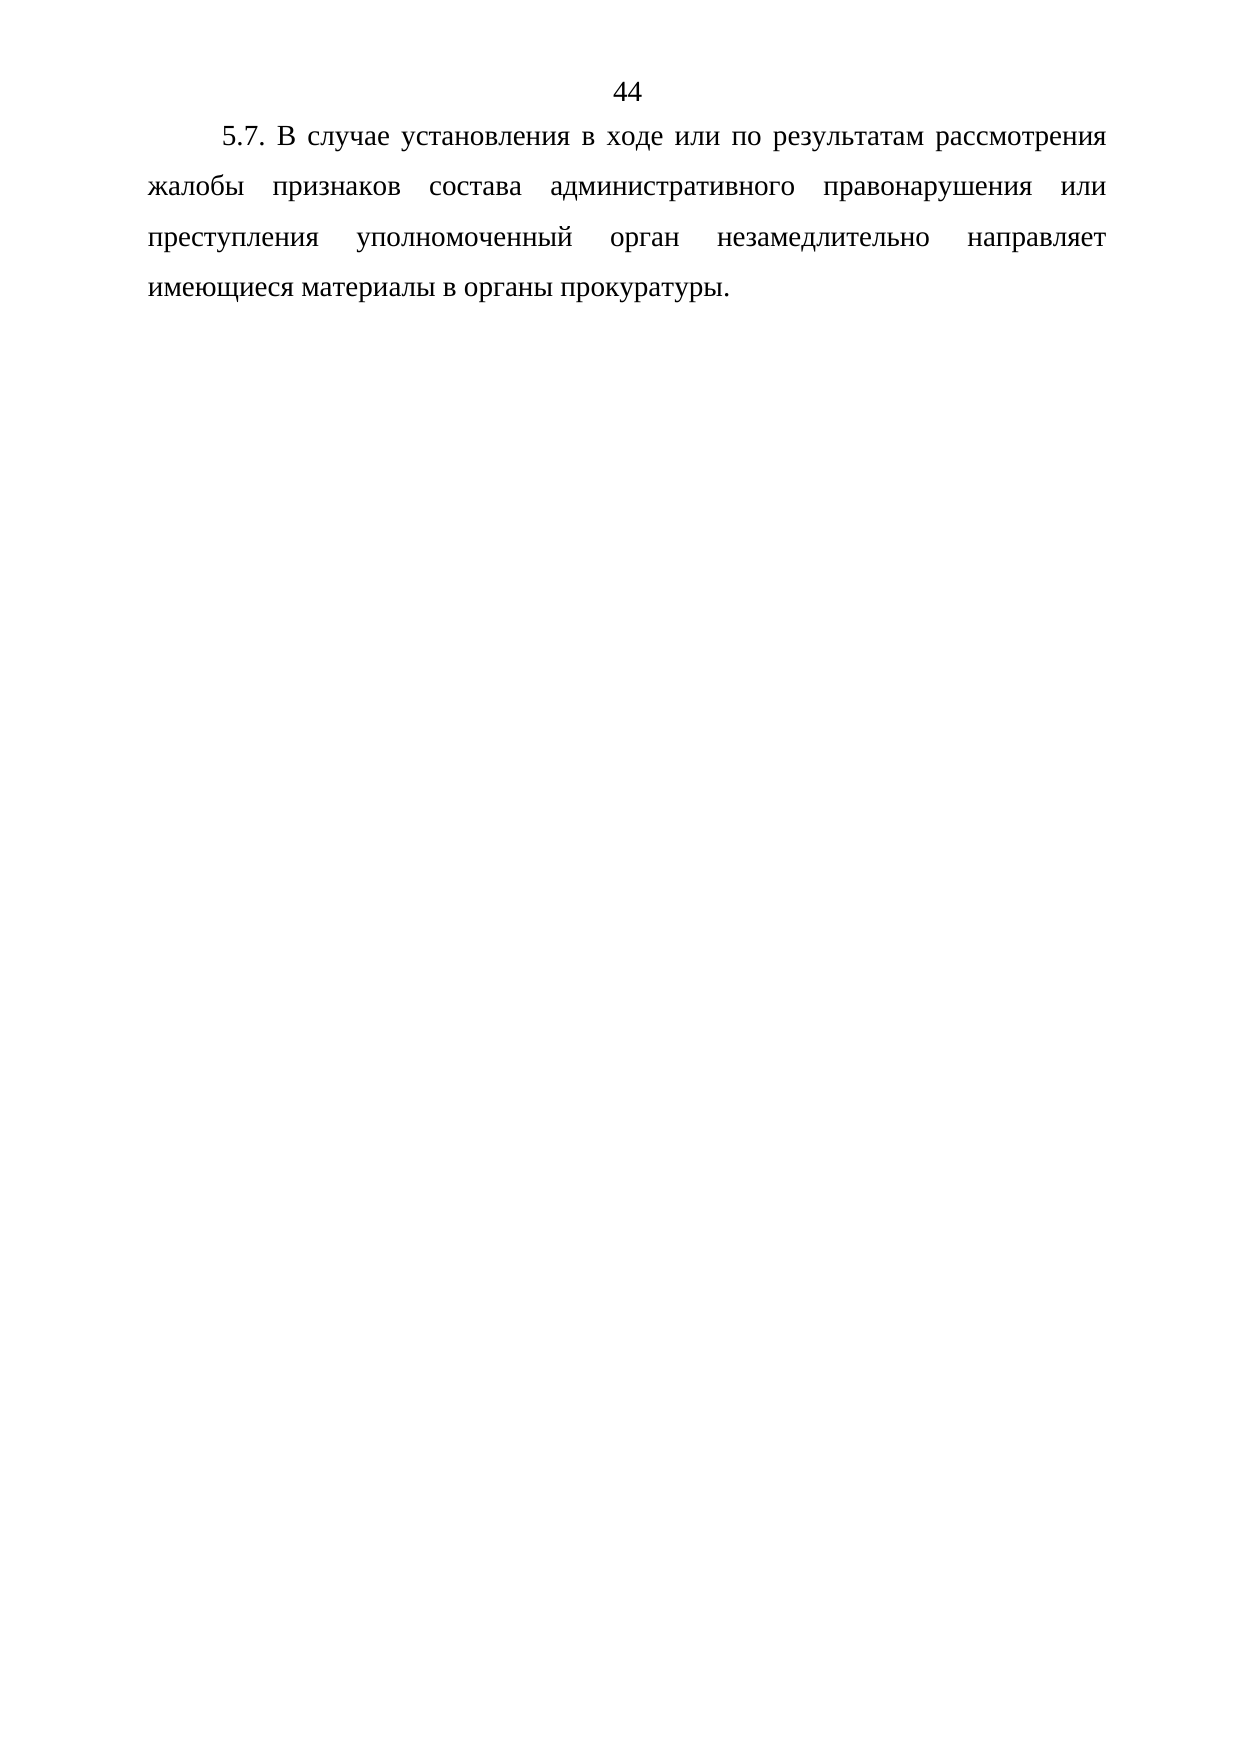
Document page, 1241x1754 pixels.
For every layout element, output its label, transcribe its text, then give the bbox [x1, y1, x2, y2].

text 5.7. В случае установления в ходе или по результатам рассмотрения жалобы признаков состава административного правонарушения или преступления уполномоченный орган незамедлительно направляет имеющиеся материалы в органы прокуратуры. [148, 118, 1107, 303]
